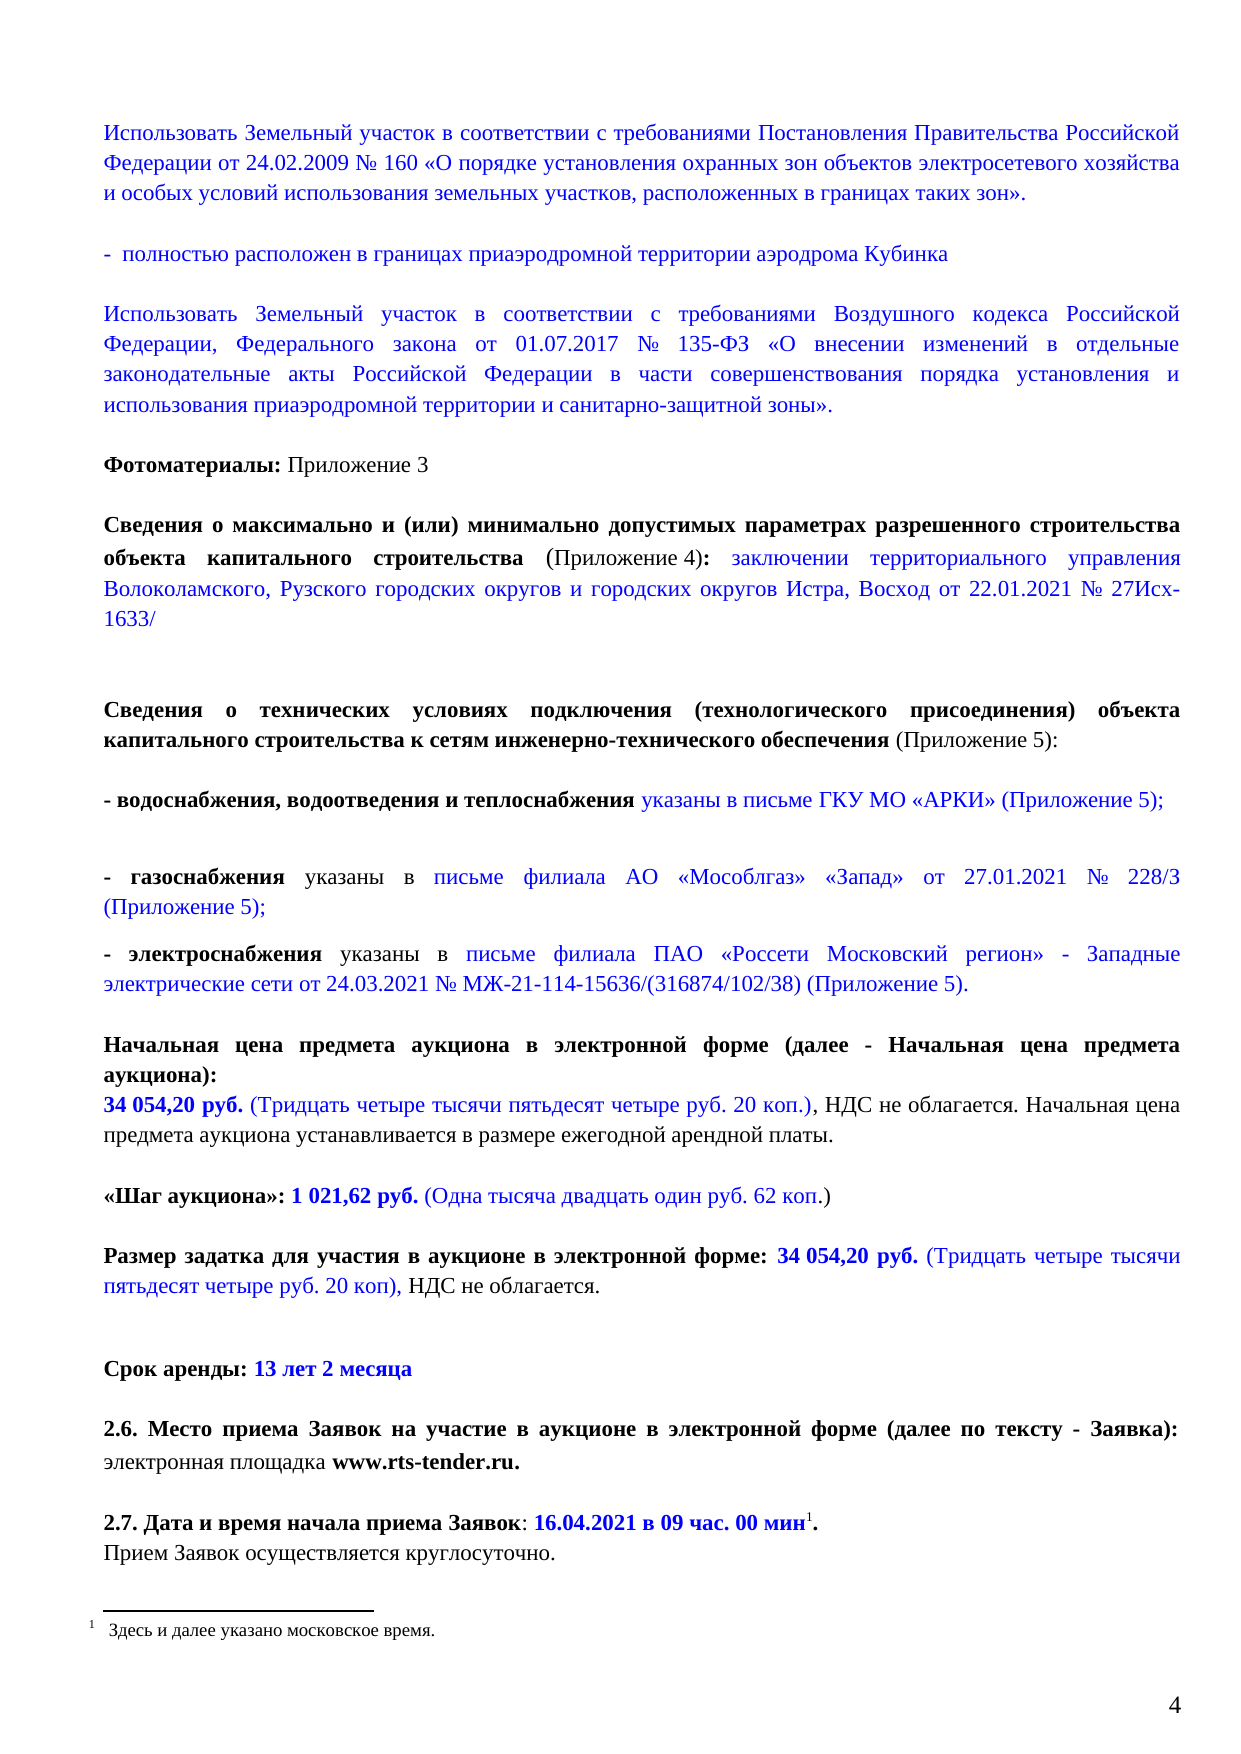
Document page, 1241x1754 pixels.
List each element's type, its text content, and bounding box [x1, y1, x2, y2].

text 34 054,20 руб. (Тридцать четыре тысячи пятьдесят четыре руб. 20 коп.), НДС не облагается. Начальная цена предмета аукциона устанавливается в размере ежегодной арендной платы. [103, 1091, 1181, 1148]
text - водоснабжения, водоотведения и теплоснабжения указаны в письме ГКУ МО «АРКИ» (Приложение 5); [103, 786, 1181, 813]
text Фотоматериалы: Приложение 3 [103, 451, 1181, 477]
text Срок аренды: 13 лет 2 месяца [103, 1355, 1181, 1381]
text - полностью расположен в границах приаэродромной территории аэродрома Кубинка [103, 240, 1181, 266]
text 2.7. Дата и время начала приема Заявок: 16.04.2021 в 09 час. 00 мин. [103, 1509, 1181, 1535]
text 2.6. Место приема Заявок на участие в аукционе в электронной форме (далее по тексту - Заявка): электронная площадка www.rts-tender.ru. [103, 1415, 1181, 1474]
text «Шаг аукциона»: 1 021,62 руб. (Одна тысяча двадцать один руб. 62 коп.) [103, 1182, 1181, 1208]
text Сведения о технических условиях подключения (технологического присоединения) объекта капитального строительства к сетям инженерно-технического обеспечения (Приложение 5): [103, 696, 1181, 752]
text Использовать Земельный участок в соответствии с требованиями Воздушного кодекса Российской Федерации, Федерального закона от 01.07.2017 № 135-ФЗ «О внесении изменений в отдельные законодательные акты Российской Федерации в части совершенствования порядка установления и использования приаэродромной территории и санитарно-защитной зоны». [103, 300, 1181, 417]
text Прием Заявок осуществляется круглосуточно. [103, 1539, 1181, 1566]
text Сведения о максимально и (или) минимально допустимых параметрах разрешенного строительства объекта капитального строительства (Приложение 4): заключении территориального управления Волоколамского, Рузского городских округов и городских округов Истра, Восход от 22.01.2021 № 27Исх-1633/ [103, 538, 1181, 631]
text - газоснабжения указаны в письме филиала АО «Мособлгаз» «Запад» от 27.01.2021 № 228/З (Приложение 5); [103, 863, 1181, 920]
text Использовать Земельный участок в соответствии с требованиями Постановления Правительства Российской Федерации от 24.02.2009 № 160 «О порядке установления охранных зон объектов электросетевого хозяйства и особых условий использования земельных участков, расположенных в границах таких зон». [103, 119, 1181, 206]
text - электроснабжения указаны в письме филиала ПАО «Россети Московский регион» - Западные электрические сети от 24.03.2021 № МЖ-21-114-15636/(316874/102/38) (Приложение 5). [103, 940, 1181, 997]
text Размер задатка для участия в аукционе в электронной форме: 34 054,20 руб. (Тридцать четыре тысячи пятьдесят четыре руб. 20 коп), НДС не облагается. [103, 1242, 1181, 1299]
text Начальная цена предмета аукциона в электронной форме (далее - Начальная цена предмета аукциона): [103, 1031, 1181, 1087]
